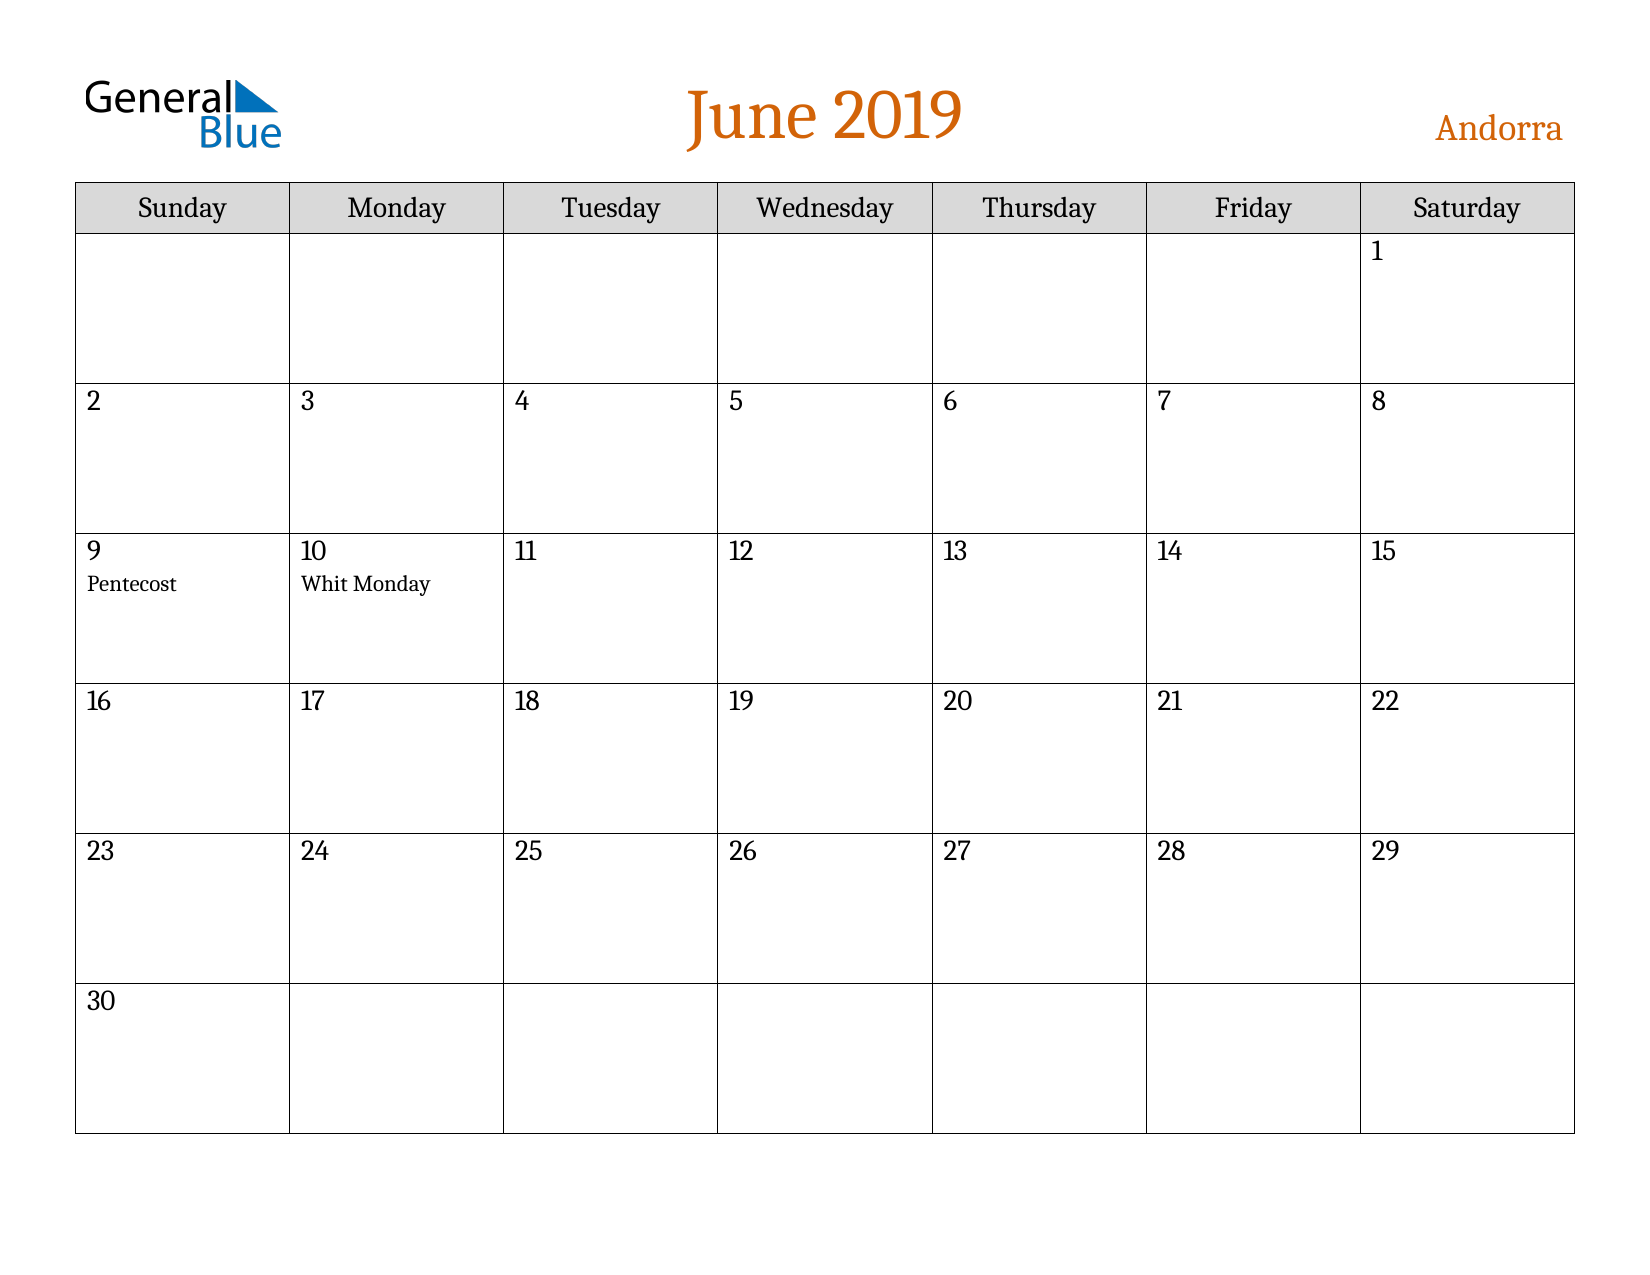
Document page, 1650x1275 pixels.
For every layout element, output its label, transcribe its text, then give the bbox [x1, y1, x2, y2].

table_cell Pentecost [76, 570, 289, 683]
table_cell [76, 234, 289, 270]
table_cell 22 [1361, 684, 1574, 720]
table_cell [290, 870, 503, 983]
table_cell [933, 234, 1146, 270]
table_cell [504, 1020, 717, 1133]
table_cell Sunday [76, 183, 289, 233]
table_cell [933, 270, 1146, 383]
table_cell 21 [1147, 684, 1360, 720]
table_cell Friday [1147, 183, 1360, 233]
table_cell [1147, 420, 1360, 533]
table_cell 30 [76, 984, 289, 1020]
table_cell 13 [933, 534, 1146, 570]
table_cell 10 [290, 534, 503, 570]
table_cell [933, 1020, 1146, 1133]
table_cell [76, 870, 289, 983]
table_cell 11 [504, 534, 717, 570]
table_cell [718, 984, 932, 1020]
table_cell Whit Monday [290, 570, 503, 683]
table_cell [1361, 984, 1574, 1020]
table_cell [76, 420, 289, 533]
picture [86, 80, 281, 148]
table_cell 5 [718, 384, 932, 420]
table_cell 18 [504, 684, 717, 720]
table_cell 1 [1361, 234, 1574, 270]
table_cell Thursday [933, 183, 1146, 233]
table_cell [718, 720, 932, 833]
table_cell [290, 234, 503, 270]
table_cell [504, 570, 717, 683]
table_cell 16 [76, 684, 289, 720]
table_cell [933, 720, 1146, 833]
table_cell 7 [1147, 384, 1360, 420]
table_cell [718, 870, 932, 983]
table_cell 24 [290, 834, 503, 870]
table_cell [1147, 1020, 1360, 1133]
table_cell [290, 270, 503, 383]
table_cell [290, 1020, 503, 1133]
table_cell [1147, 270, 1360, 383]
table_cell [718, 270, 932, 383]
table_cell [1361, 570, 1574, 683]
table_cell Saturday [1361, 183, 1574, 233]
table_cell [1147, 234, 1360, 270]
table_cell [504, 420, 717, 533]
table_cell 23 [76, 834, 289, 870]
table_cell [933, 420, 1146, 533]
table_cell 25 [504, 834, 717, 870]
table_cell [933, 984, 1146, 1020]
table_cell [1147, 870, 1360, 983]
table_cell [933, 570, 1146, 683]
table_cell Tuesday [504, 183, 717, 233]
table_cell 12 [718, 534, 932, 570]
table_header [76, 75, 503, 182]
table_cell Wednesday [718, 183, 932, 233]
table_cell [290, 984, 503, 1020]
table_cell 14 [1147, 534, 1360, 570]
table_cell 20 [933, 684, 1146, 720]
table_cell [290, 420, 503, 533]
table_header June 2019 [504, 75, 1146, 182]
table_cell 4 [504, 384, 717, 420]
table_cell [1361, 1020, 1574, 1133]
table_cell 2 [76, 384, 289, 420]
table_cell [1147, 720, 1360, 833]
table_cell [504, 720, 717, 833]
table_cell 6 [933, 384, 1146, 420]
table_cell 28 [1147, 834, 1360, 870]
table_cell [718, 570, 932, 683]
table_cell 15 [1361, 534, 1574, 570]
table_cell [504, 984, 717, 1020]
table_cell 29 [1361, 834, 1574, 870]
table_cell 19 [718, 684, 932, 720]
table_cell [718, 420, 932, 533]
table_cell 17 [290, 684, 503, 720]
table_cell [1147, 984, 1360, 1020]
table_cell [718, 234, 932, 270]
table_cell 3 [290, 384, 503, 420]
table_cell 26 [718, 834, 932, 870]
table_cell 9 [76, 534, 289, 570]
table_cell [1361, 720, 1574, 833]
table_cell [1361, 270, 1574, 383]
table_cell [76, 1020, 289, 1133]
table_header Andorra [1146, 75, 1574, 182]
table_cell [76, 270, 289, 383]
table_cell [504, 870, 717, 983]
table_cell [933, 870, 1146, 983]
table_cell 8 [1361, 384, 1574, 420]
table_cell [1147, 570, 1360, 683]
table_cell [504, 270, 717, 383]
table_cell [718, 1020, 932, 1133]
table_cell [1361, 420, 1574, 533]
table_cell [1361, 870, 1574, 983]
table_cell [290, 720, 503, 833]
table_cell 27 [933, 834, 1146, 870]
table_cell [504, 234, 717, 270]
table_cell [76, 720, 289, 833]
table_cell Monday [290, 183, 503, 233]
